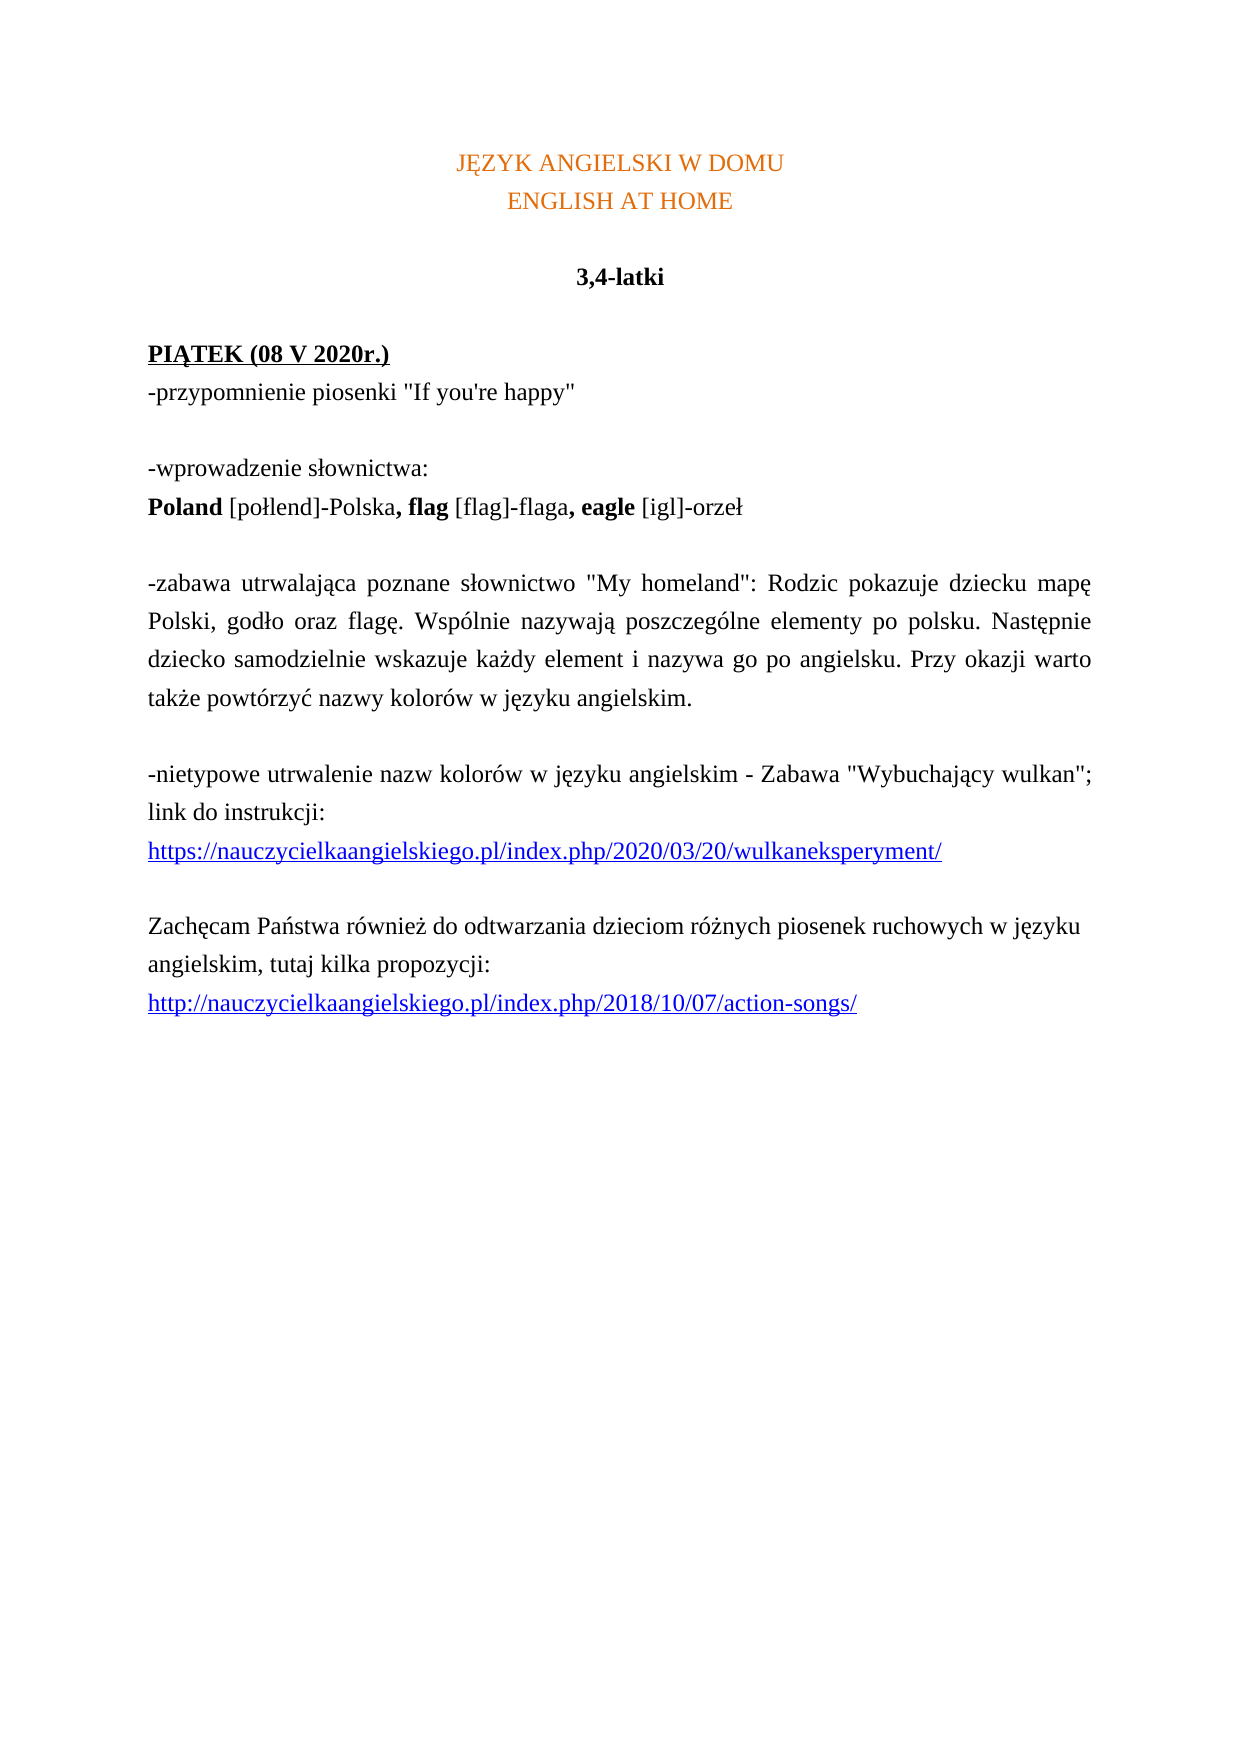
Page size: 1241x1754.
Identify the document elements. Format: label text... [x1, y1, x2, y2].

text -wprowadzenie słownictwa: [148, 453, 1093, 482]
text -zabawa utrwalająca poznane słownictwo "My homeland": Rodzic pokazuje dziecku mapę Polski, godło oraz flagę. Wspólnie nazywają poszczególne elementy po polsku. Następnie dziecko samodzielnie wskazuje każdy element i nazywa go po angielsku. Przy okazji warto także powtórzyć nazwy kolorów w języku angielskim. [148, 568, 1093, 712]
text -przypomnienie piosenki "If you're happy" [148, 377, 1093, 406]
text JĘZYK ANGIELSKI W DOMU [148, 148, 1093, 176]
text 3,4-latki [148, 262, 1093, 291]
text Poland [połlend]-Polska, flag [flag]-flaga, eagle [igl]-orzeł [148, 492, 1093, 520]
text Zachęcam Państwa również do odtwarzania dzieciom różnych piosenek ruchowych w języku angielskim, tutaj kilka propozycji: http://nauczycielkaangielskiego.pl/index.php/2018/10/07/action-songs/ [148, 911, 1093, 1016]
text https://nauczycielkaangielskiego.pl/index.php/2020/03/20/wulkaneksperyment/ [148, 836, 1093, 864]
text -nietypowe utrwalenie nazw kolorów w języku angielskim - Zabawa "Wybuchający wulkan"; link do instrukcji: [148, 759, 1093, 826]
text ENGLISH AT HOME [148, 186, 1093, 214]
text PIĄTEK (08 V 2020r.) [148, 339, 1093, 367]
